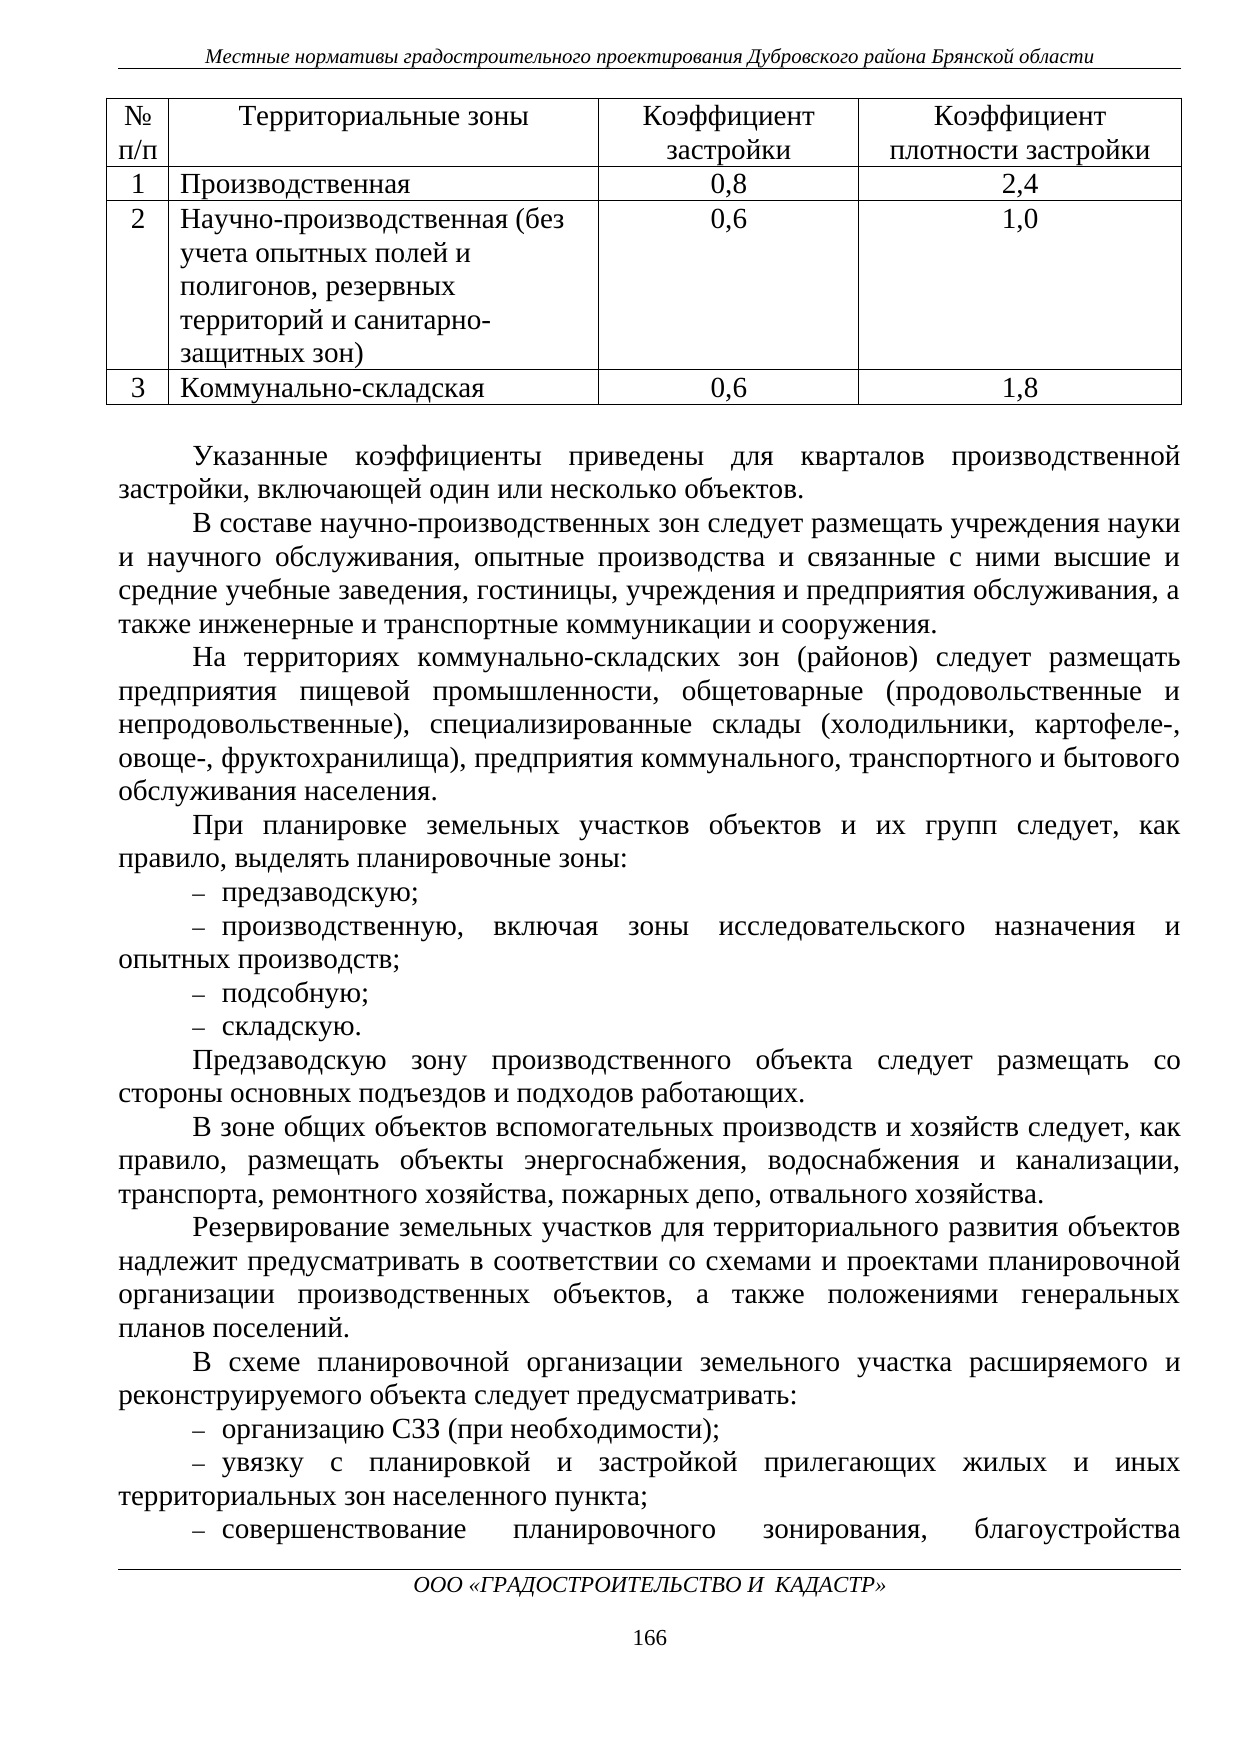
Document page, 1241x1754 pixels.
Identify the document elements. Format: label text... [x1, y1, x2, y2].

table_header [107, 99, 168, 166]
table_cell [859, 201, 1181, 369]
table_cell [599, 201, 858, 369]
list складскую. [118, 1008, 1181, 1042]
text При планировке земельных участков объектов и их групп следует, как правило, выделять планировочные зоны: [118, 807, 1181, 874]
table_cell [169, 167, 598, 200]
list организацию СЗЗ (при необходимости); [118, 1411, 1181, 1444]
list предзаводскую; [118, 874, 1181, 908]
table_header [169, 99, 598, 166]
list производственную, включая зоны исследовательского назначения и опытных производств; [118, 908, 1181, 975]
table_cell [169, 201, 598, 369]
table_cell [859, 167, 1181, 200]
text На территориях коммунально-складских зон (районов) следует размещать предприятия пищевой промышленности, общетоварные (продовольственные и непродовольственные), специализированные склады (холодильники, картофеле-, овоще-, фруктохранилища), предприятия коммунального, транспортного и бытового обслуживания населения. [118, 639, 1181, 807]
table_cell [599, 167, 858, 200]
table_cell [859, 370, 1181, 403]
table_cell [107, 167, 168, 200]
text Предзаводскую зону производственного объекта следует размещать со стороны основных подъездов и подходов работающих. [118, 1042, 1181, 1109]
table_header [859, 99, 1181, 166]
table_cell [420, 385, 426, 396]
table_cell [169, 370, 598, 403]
text В составе научно-производственных зон следует размещать учреждения науки и научного обслуживания, опытные производства и связанные с ними высшие и средние учебные заведения, гостиницы, учреждения и предприятия обслуживания, а также инженерные и транспортные коммуникации и сооружения. [118, 505, 1181, 639]
text Указанные коэффициенты приведены для кварталов производственной застройки, включающей один или несколько объектов. [118, 438, 1181, 505]
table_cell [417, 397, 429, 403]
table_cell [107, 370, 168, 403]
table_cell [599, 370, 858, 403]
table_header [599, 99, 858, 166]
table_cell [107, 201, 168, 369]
text В схеме планировочной организации земельного участка расширяемого и реконструируемого объекта следует предусматривать: [118, 1344, 1181, 1411]
list увязку с планировкой и застройкой прилегающих жилых и иных территориальных зон населенного пункта; [118, 1444, 1181, 1511]
text В зоне общих объектов вспомогательных производств и хозяйств следует, как правило, размещать объекты энергоснабжения, водоснабжения и канализации, транспорта, ремонтного хозяйства, пожарных депо, отвального хозяйства. [118, 1109, 1181, 1209]
text Резервирование земельных участков для территориального развития объектов надлежит предусматривать в соответствии со схемами и проектами планировочной организации производственных объектов, а также положениями генеральных планов поселений. [118, 1209, 1181, 1344]
list подсобную; [118, 975, 1181, 1008]
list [118, 1511, 1181, 1545]
